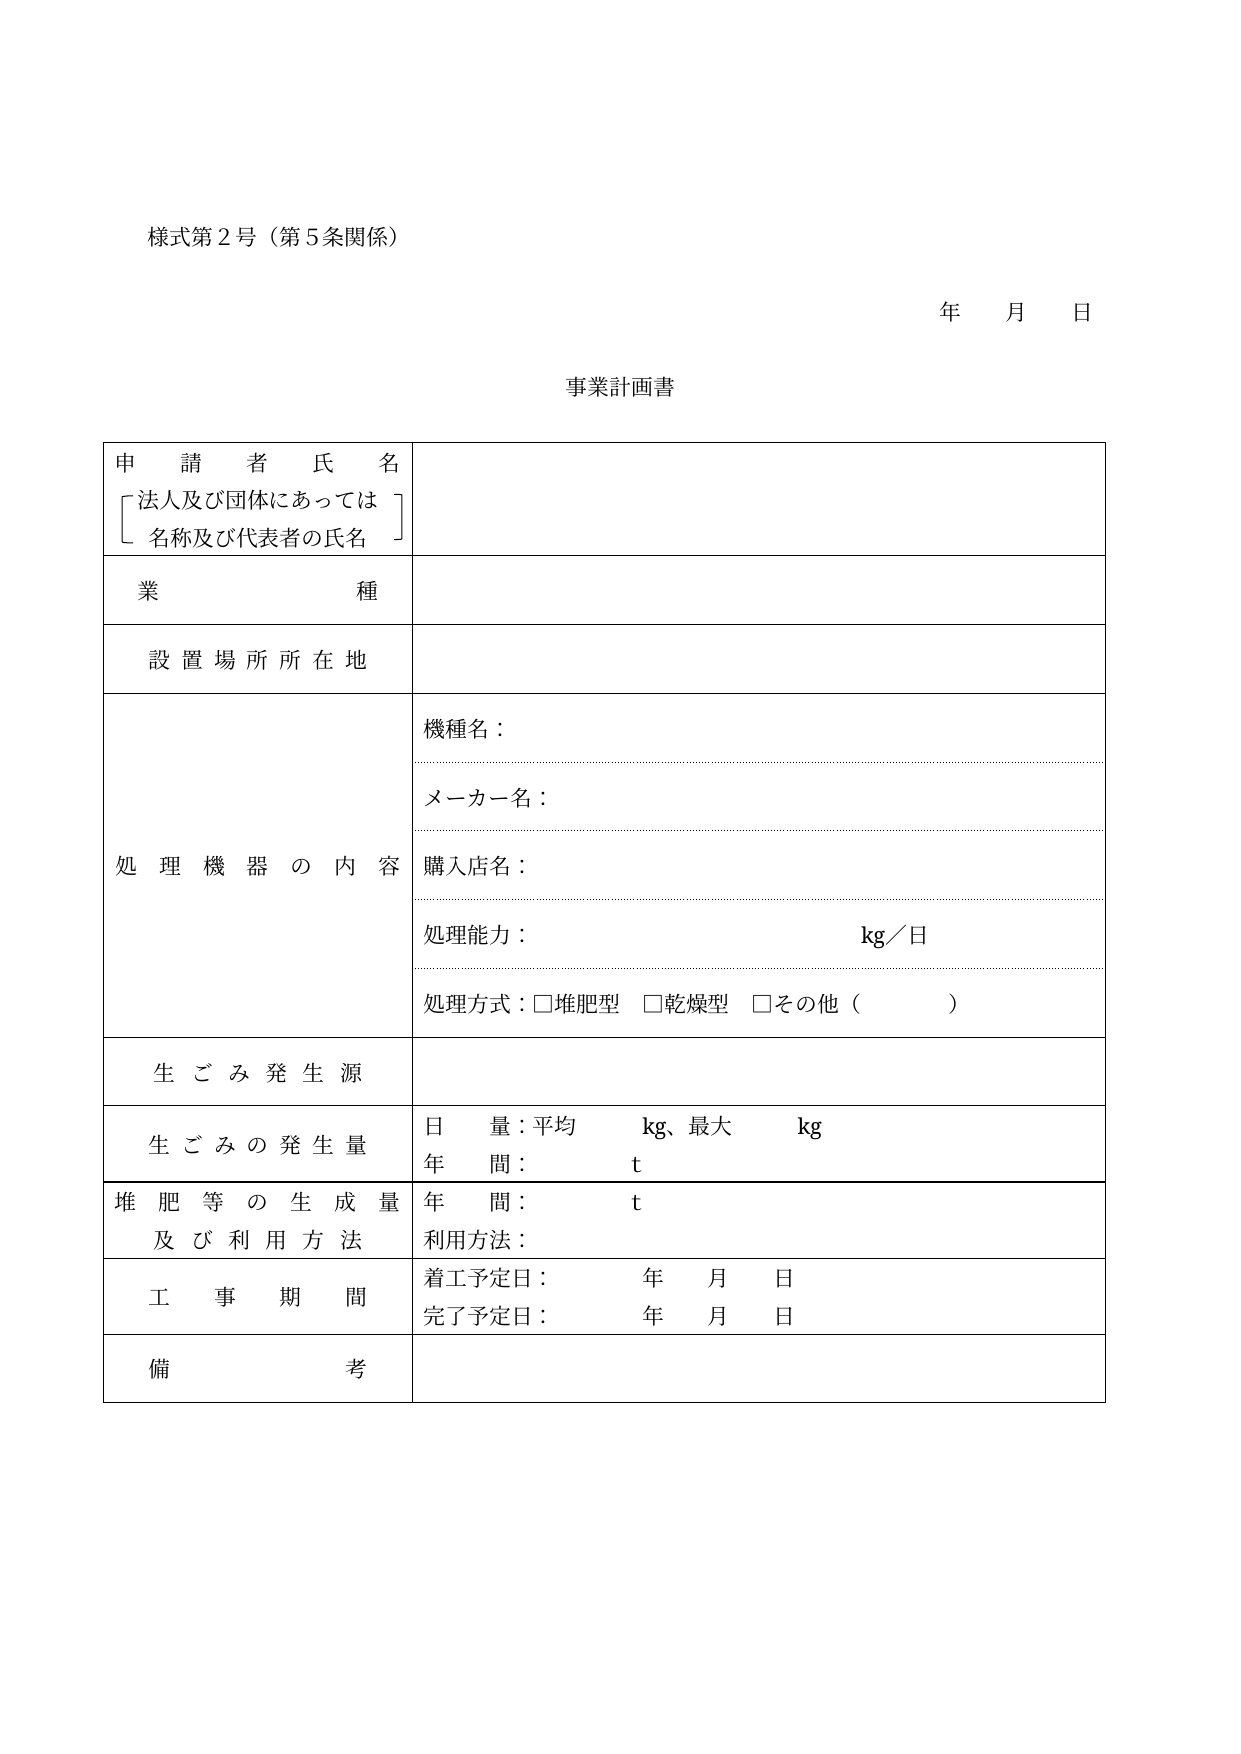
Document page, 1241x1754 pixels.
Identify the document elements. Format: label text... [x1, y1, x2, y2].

table_cell 堆肥等の生成量 及び利用方法 [104, 1183, 412, 1257]
table_cell 処 理 機 器 の 内 容 [104, 694, 412, 1037]
table_cell 業 種 [104, 556, 412, 624]
table_header 申 請 者 氏 名 法人及び団体にあっては 名称及び代表者の氏名 [104, 443, 412, 555]
text 事業計画書 [148, 367, 1092, 404]
text 様式第２号（第５条関係） [148, 217, 1092, 254]
table_cell 備 考 [104, 1335, 412, 1402]
table_cell 購入店名： [413, 830, 1105, 899]
table_cell [413, 556, 1105, 624]
table_cell 年 間： ｔ 利用方法： [413, 1183, 1105, 1257]
table_cell [413, 1335, 1105, 1402]
table_cell 処理方式：□堆肥型 □乾燥型 □その他（ ） [413, 968, 1105, 1037]
table_header [413, 443, 1105, 555]
table_cell 機種名： [413, 694, 1105, 762]
table_cell 着工予定日： 年 月 日 完了予定日： 年 月 日 [413, 1259, 1105, 1333]
text 年 月 日 [148, 292, 1092, 329]
table_cell メーカー名： [413, 762, 1105, 830]
table_cell 処理能力： kg／日 [413, 899, 1105, 968]
table_cell 工 事 期 間 [104, 1259, 412, 1333]
table_cell 生ごみの発生量 [104, 1106, 412, 1181]
table_cell 生ごみ発生源 [104, 1038, 412, 1105]
table_cell 日 量：平均 kg、最大 kg 年 間： ｔ [413, 1106, 1105, 1181]
table_cell [413, 625, 1105, 693]
table_cell [413, 1038, 1105, 1105]
table_cell 設置場所所在地 [104, 625, 412, 693]
